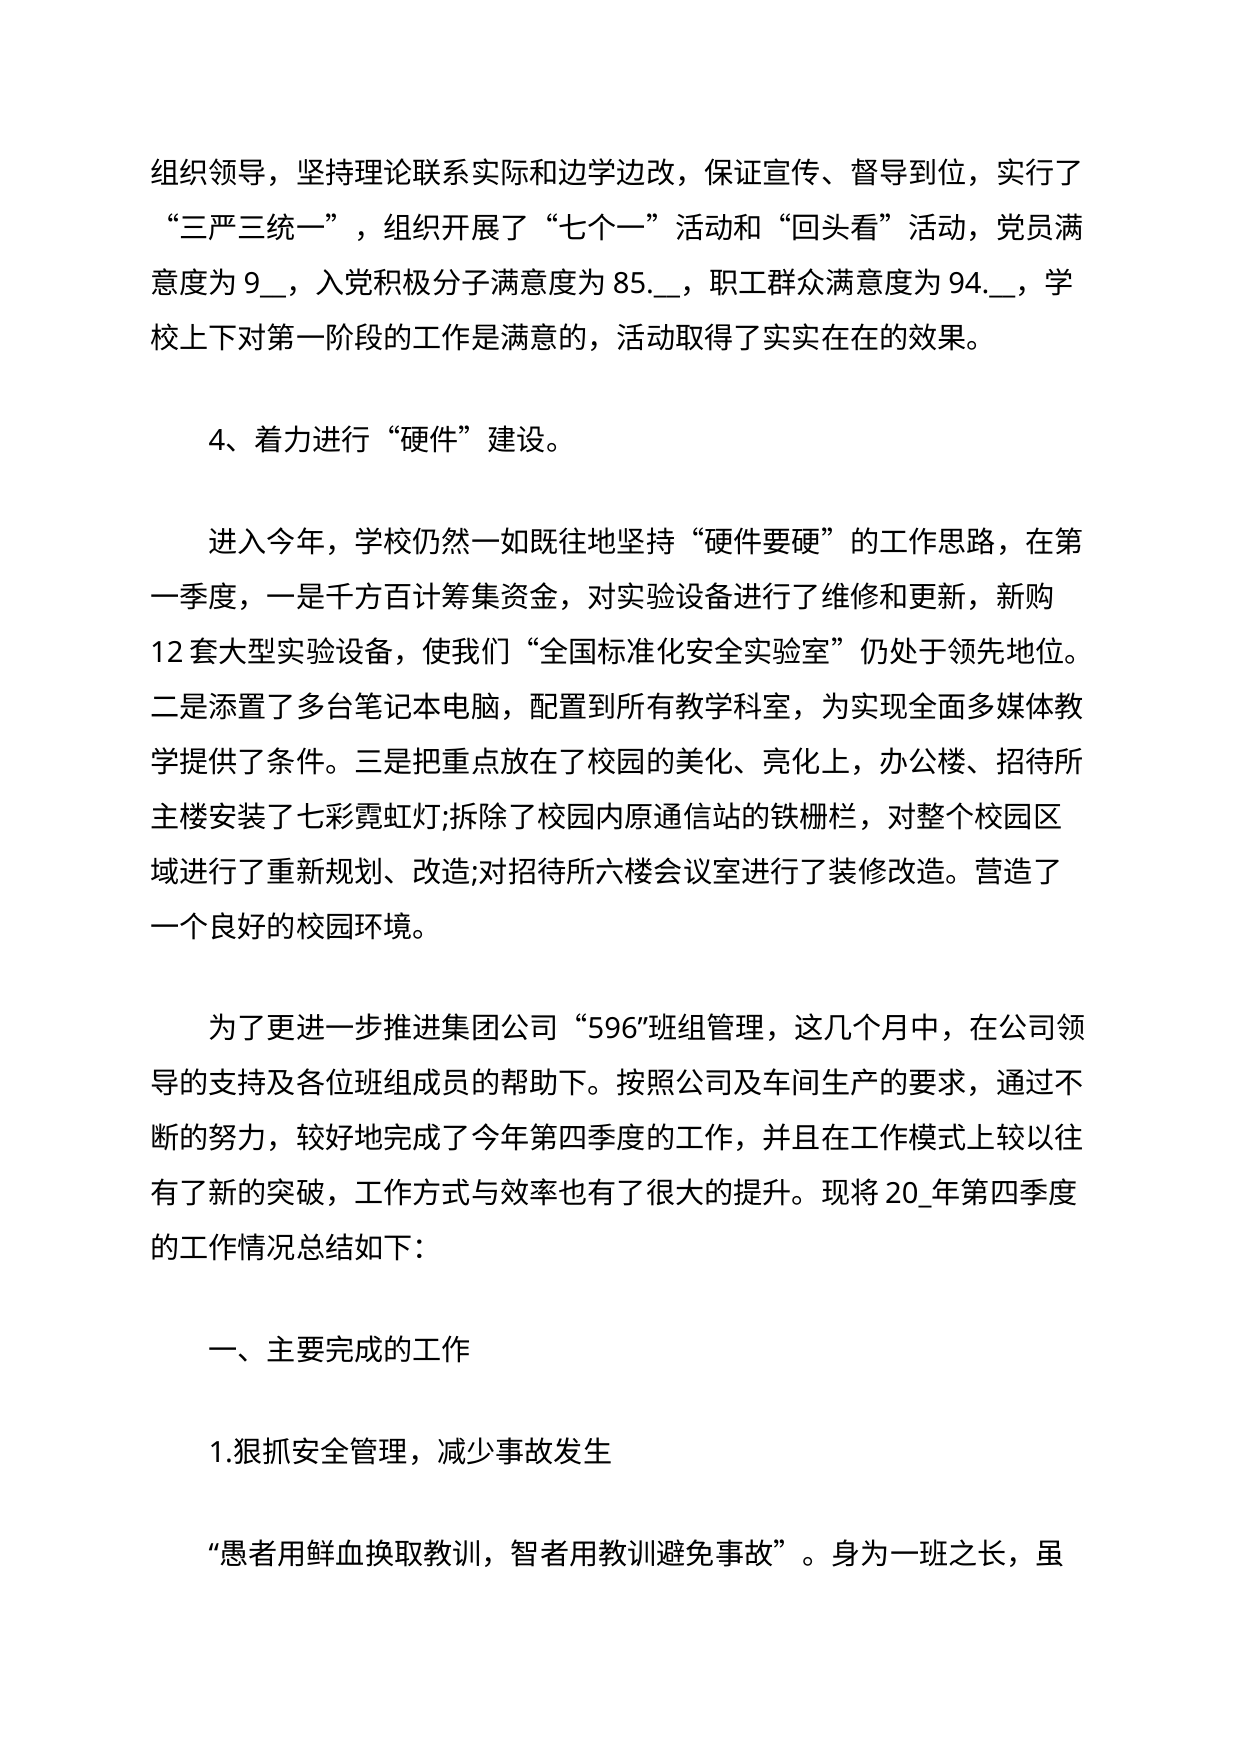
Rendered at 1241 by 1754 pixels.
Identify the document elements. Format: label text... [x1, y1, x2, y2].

text 进入今年，学校仍然一如既往地坚持“硬件要硬”的工作思路，在第一季度，一是千方百计筹集资金，对实验设备进行了维修和更新，新购12套大型实验设备，使我们“全国标准化安全实验室”仍处于领先地位。二是添置了多台笔记本电脑，配置到所有教学科室，为实现全面多媒体教学提供了条件。三是把重点放在了校园的美化、亮化上，办公楼、招待所主楼安装了七彩霓虹灯;拆除了校园内原通信站的铁栅栏，对整个校园区域进行了重新规划、改造;对招待所六楼会议室进行了装修改造。营造了一个良好的校园环境。 [150, 518, 1090, 945]
text 一、主要完成的工作 [150, 1326, 1090, 1369]
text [150, 1530, 1090, 1573]
text 4、着力进行“硬件”建设。 [150, 417, 1090, 459]
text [150, 150, 1090, 357]
text 为了更进一步推进集团公司“596”班组管理，这几个月中，在公司领导的支持及各位班组成员的帮助下。按照公司及车间生产的要求，通过不断的努力，较好地完成了今年第四季度的工作，并且在工作模式上较以往有了新的突破，工作方式与效率也有了很大的提升。现将20_年第四季度的工作情况总结如下： [150, 1005, 1090, 1267]
text 1.狠抓安全管理，减少事故发生 [150, 1428, 1090, 1471]
